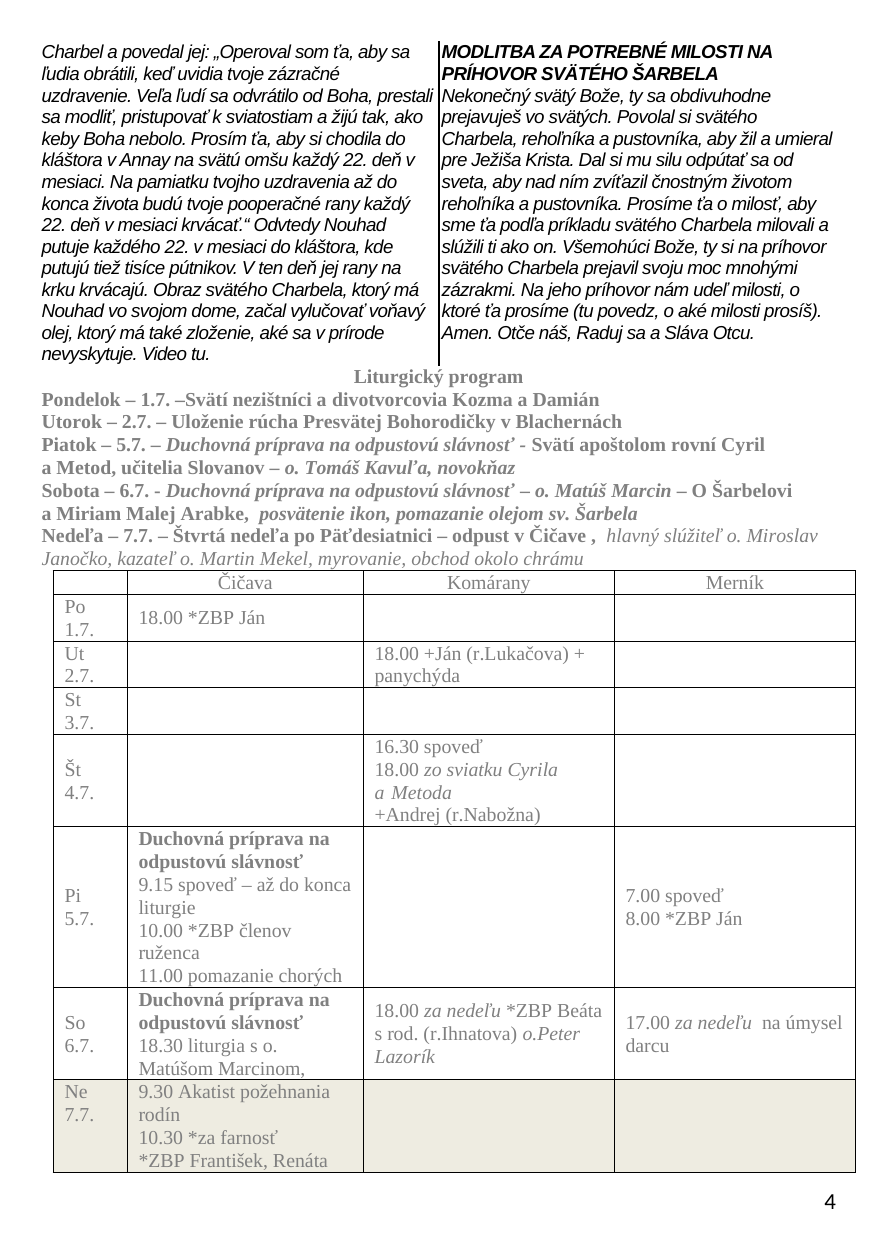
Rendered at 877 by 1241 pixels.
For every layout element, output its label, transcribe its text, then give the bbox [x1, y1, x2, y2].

table_cell Duchovná príprava na odpustovú slávnosť 18.30 liturgia s o. Matúšom Marcinom, [128, 988, 363, 1079]
table_cell [364, 827, 614, 987]
table_header Čičava [128, 571, 363, 594]
table_cell Št 4.7. [54, 735, 127, 826]
table_header Merník [615, 571, 855, 594]
text Nedeľa – 7.7. – Štvrtá nedeľa po Päťdesiatnici – odpust v Čičave , hlavný slúžiteľ o. Miroslav Janočko, kazateľ o. Martin Mekel, myrovanie, obchod okolo chrámu [41, 524, 836, 570]
table_cell [128, 735, 363, 826]
text Liturgický program [41, 365, 836, 388]
text Utorok – 2.7. – Uloženie rúcha Presvätej Bohorodičky v Blachernách [41, 410, 836, 433]
table_cell [615, 1080, 855, 1172]
table_cell [364, 688, 614, 734]
table_cell [615, 642, 855, 687]
text Nekonečný svätý Bože, ty sa obdivuhodne prejavuješ vo svätých. Povolal si svätého Charbela, rehoľníka a pustovníka, aby žil a umieral pre Ježiša Krista. Dal si mu silu odpútať sa od sveta, aby nad ním zvíťazil čnostným životom rehoľníka a pustovníka. Prosíme ťa o milosť, aby sme ťa podľa príkladu svätého Charbela milovali a slúžili ti ako on. Všemohúci Bože, ty si na príhovor svätého Charbela prejavil svoju moc mnohými zázrakmi. Na jeho príhovor nám udeľ milosti, o ktoré ťa prosíme (tu povedz, o aké milosti prosíš). Amen. Otče náš, Raduj sa a Sláva Otcu. [441, 84, 836, 343]
table_cell So 6.7. [54, 988, 127, 1079]
table_cell [615, 688, 855, 734]
table_cell Pi 5.7. [54, 827, 127, 987]
table_cell Ut 2.7. [54, 642, 127, 687]
table_cell Ne 7.7. [54, 1080, 127, 1172]
table_cell 17.00 za nedeľu na úmysel darcu [615, 988, 855, 1079]
table_cell St 3.7. [54, 688, 127, 734]
table_cell [128, 642, 363, 687]
table_cell [615, 595, 855, 641]
text MODLITBA ZA POTREBNÉ MILOSTI NA PRÍHOVOR SVÄTÉHO ŠARBELA [441, 41, 836, 84]
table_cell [128, 1080, 363, 1172]
table_cell 7.00 spoveď 8.00 *ZBP Ján [615, 827, 855, 987]
table_cell 18.00 *ZBP Ján [128, 595, 363, 641]
text Pondelok – 1.7. –Svätí nezištníci a divotvorcovia Kozma a Damián [41, 388, 836, 410]
table_cell 18.00 +Ján (r.Lukačova) + panychýda [364, 642, 614, 687]
table_cell 16.30 spoveď 18.00 zo sviatku Cyrila a Metoda +Andrej (r.Nabožna) [364, 735, 614, 826]
table_cell Duchovná príprava na odpustovú slávnosť 9.15 spoveď – až do konca liturgie 10.00 *ZBP členov ruženca 11.00 pomazanie chorých [128, 827, 363, 987]
text Piatok – 5.7. – Duchovná príprava na odpustovú slávnosť - Svätí apoštolom rovní Cyril a Metod, učitelia Slovanov – o. Tomáš Kavuľa, novokňaz [41, 433, 836, 479]
table_cell [364, 1080, 614, 1172]
text Sobota – 6.7. - Duchovná príprava na odpustovú slávnosť – o. Matúš Marcin – O Šarbelovi a Miriam Malej Arabke, posvätenie ikon, pomazanie olejom sv. Šarbela [41, 479, 836, 524]
table_header [54, 571, 127, 594]
table_cell [364, 595, 614, 641]
table_cell Po 1.7. [54, 595, 127, 641]
table_cell 18.00 za nedeľu *ZBP Beáta s rod. (r.Ihnatova) o.Peter Lazorík [364, 988, 614, 1079]
table_cell [128, 688, 363, 734]
table_cell [615, 735, 855, 826]
table_header Komárany [364, 571, 614, 594]
